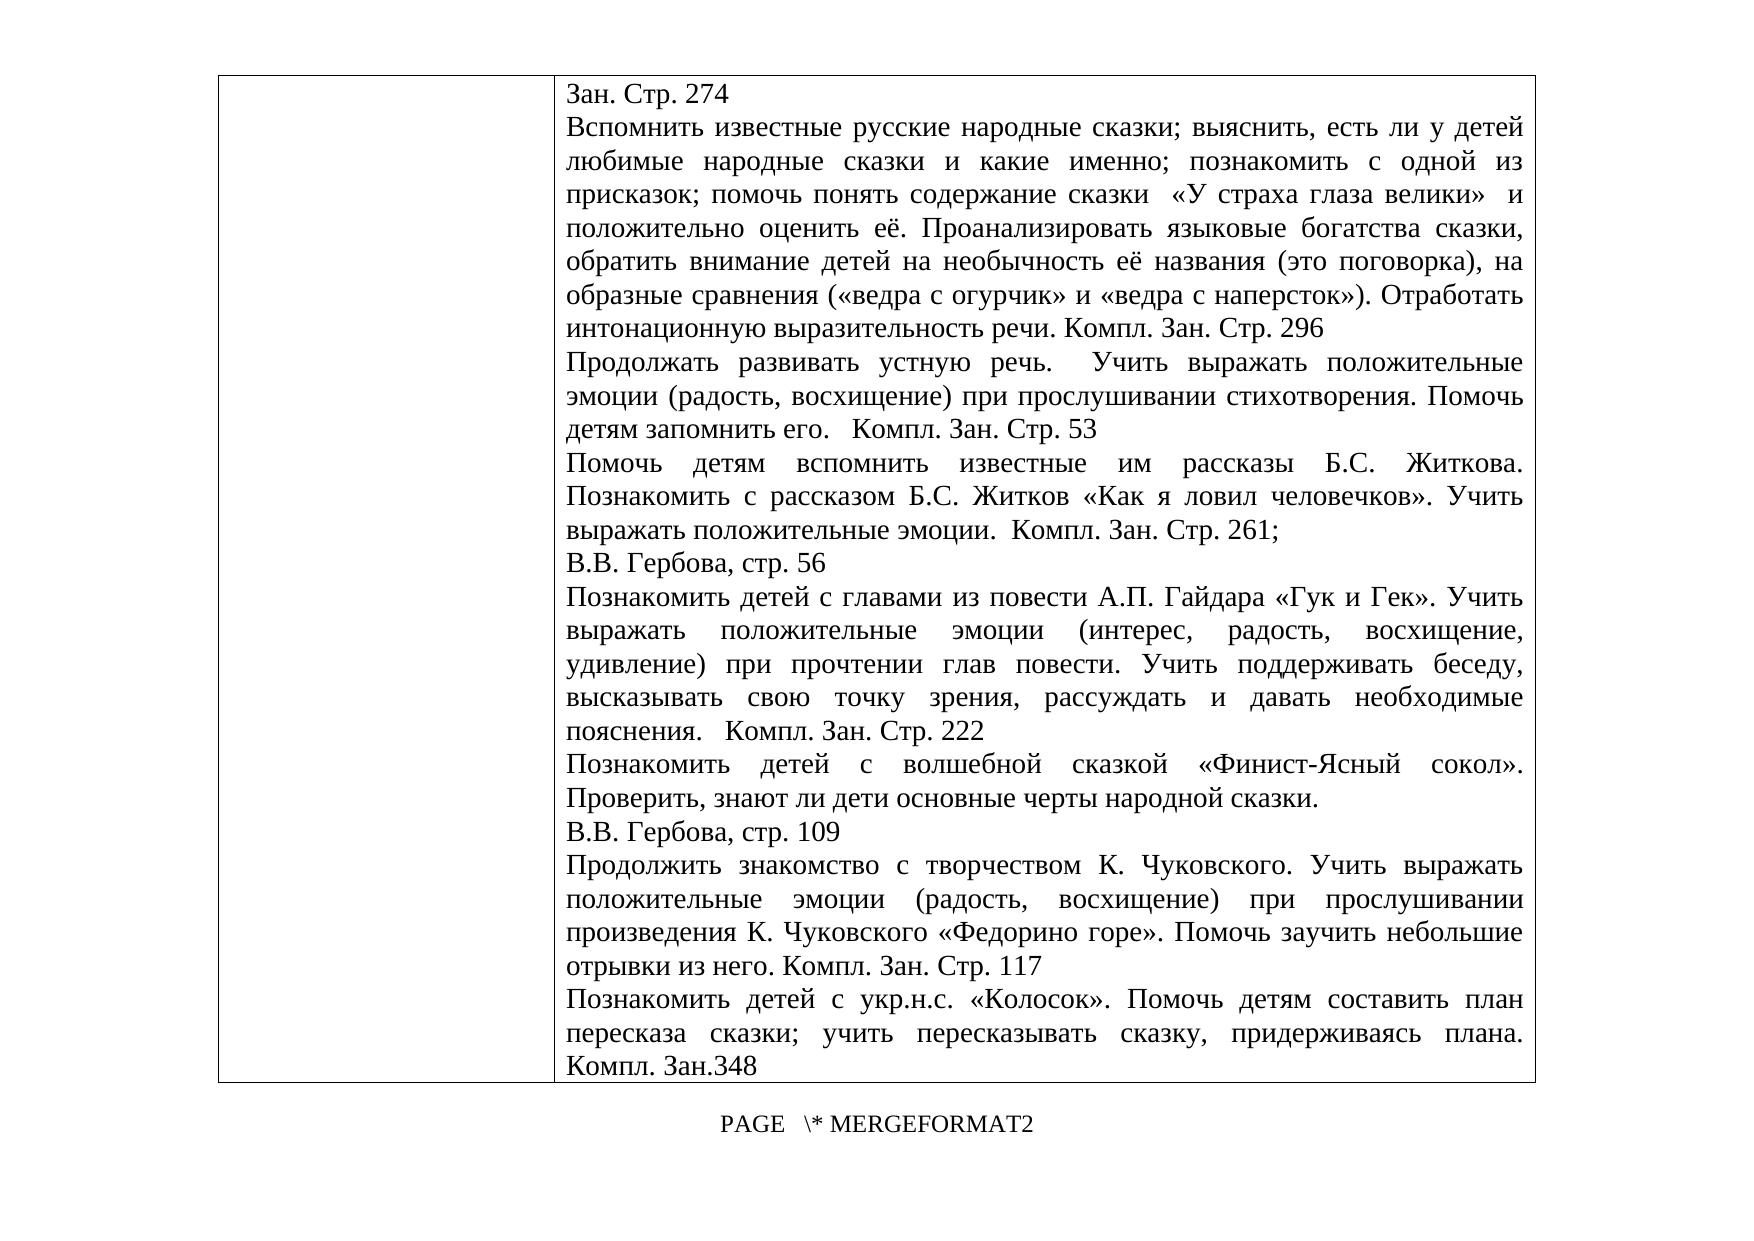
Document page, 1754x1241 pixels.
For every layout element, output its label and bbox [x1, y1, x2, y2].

table_cell [219, 76, 554, 1082]
table_cell [555, 76, 1535, 1082]
